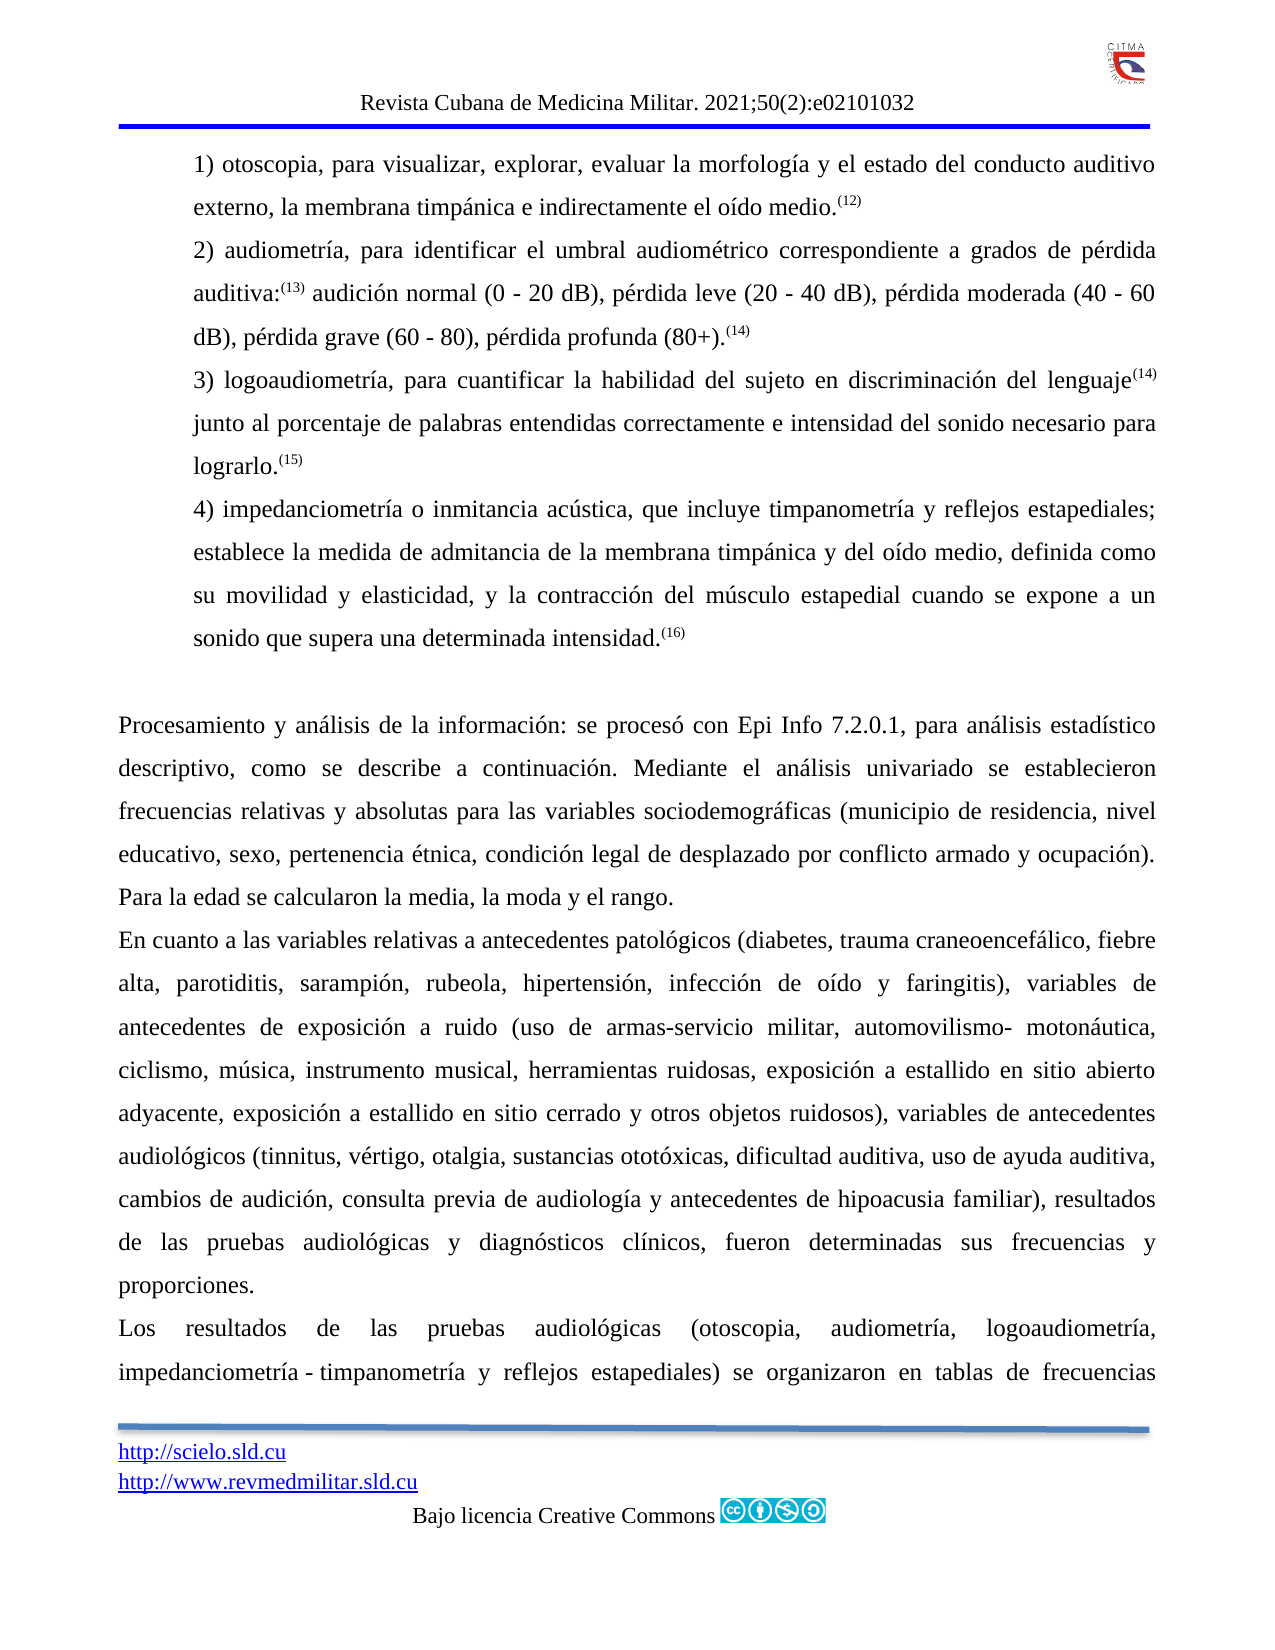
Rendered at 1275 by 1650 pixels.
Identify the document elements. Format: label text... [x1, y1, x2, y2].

text Procesamiento y análisis de la información: se procesó con Epi Info 7.2.0.1, para análisis estadístico descriptivo, como se describe a continuación. Mediante el análisis univariado se establecieron frecuencias relativas y absolutas para las variables sociodemográficas (municipio de residencia, nivel educativo, sexo, pertenencia étnica, condición legal de desplazado por conflicto armado y ocupación). Para la edad se calcularon la media, la moda y el rango. [118, 710, 1157, 911]
text 1) otoscopia, para visualizar, explorar, evaluar la morfología y el estado del conducto auditivo externo, la membrana timpánica e indirectamente el oído medio.(12) [193, 149, 1157, 221]
text 4) impedanciometría o inmitancia acústica, que incluye timpanometría y reflejos estapediales; establece la medida de admitancia de la membrana timpánica y del oído medio, definida como su movilidad y elasticidad, y la contracción del músculo estapedial cuando se expone a un sonido que supera una determinada intensidad.(16) [193, 494, 1157, 652]
picture [1107, 43, 1145, 84]
text En cuanto a las variables relativas a antecedentes patológicos (diabetes, trauma craneoencefálico, fiebre alta, parotiditis, sarampión, rubeola, hipertensión, infección de oído y faringitis), variables de antecedentes de exposición a ruido (uso de armas-servicio militar, automovilismo- motonáutica, ciclismo, música, instrumento musical, herramientas ruidosas, exposición a estallido en sitio abierto adyacente, exposición a estallido en sitio cerrado y otros objetos ruidosos), variables de antecedentes audiológicos (tinnitus, vértigo, otalgia, sustancias ototóxicas, dificultad auditiva, uso de ayuda auditiva, cambios de audición, consulta previa de audiología y antecedentes de hipoacusia familiar), resultados de las pruebas audiológicas y diagnósticos clínicos, fueron determinadas sus frecuencias y proporciones. [118, 925, 1157, 1299]
text 3) logoaudiometría, para cuantificar la habilidad del sujeto en discriminación del lenguaje(14) junto al porcentaje de palabras entendidas correctamente e intensidad del sonido necesario para lograrlo.(15) [193, 365, 1157, 480]
picture [720, 1498, 826, 1523]
text 2) audiometría, para identificar el umbral audiométrico correspondiente a grados de pérdida auditiva:(13) audición normal (0 - 20 dB), pérdida leve (20 - 40 dB), pérdida moderada (40 - 60 dB), pérdida grave (60 - 80), pérdida profunda (80+).(14) [193, 235, 1157, 350]
